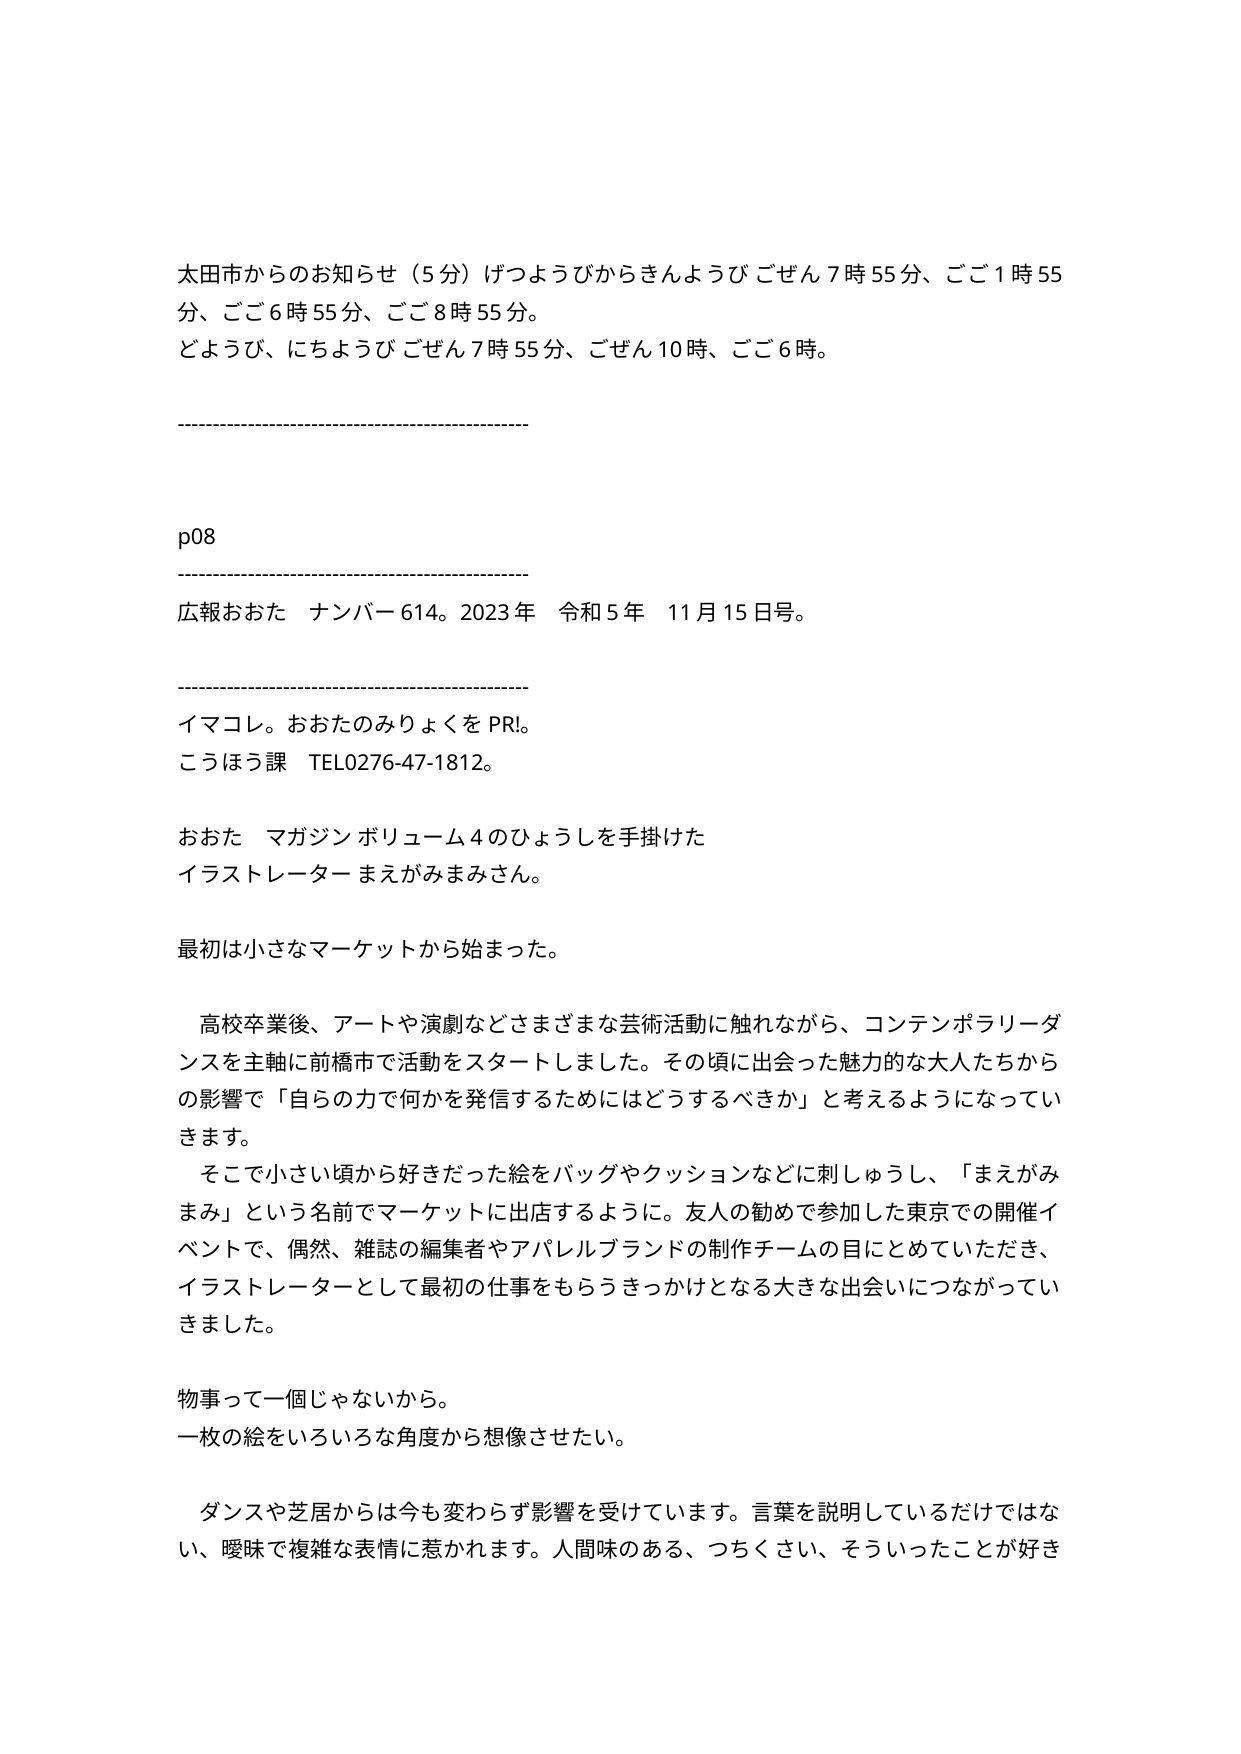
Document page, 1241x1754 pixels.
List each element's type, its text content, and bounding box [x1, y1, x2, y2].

text イマコレ。おおたのみりょくをPR!。 [177, 704, 1063, 742]
text -------------------------------------------------- [177, 667, 1063, 704]
text 太田市からのお知らせ（5分）げつようびからきんようび ごぜん7時55分、ごご1時55分、ごご6時55分、ごご8時55分。 [177, 254, 1063, 329]
text p08 [177, 517, 1063, 554]
text イラストレーター まえがみまみさん。 [177, 854, 1063, 892]
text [177, 929, 1063, 1567]
text おおた マガジン ボリューム4のひょうしを手掛けた [177, 817, 1063, 854]
text こうほう課 TEL0276-47-1812。 [177, 742, 1063, 779]
text どようび、にちようび ごぜん7時55分、ごぜん10時、ごご6時。 [177, 329, 1063, 367]
text -------------------------------------------------- [177, 554, 1063, 592]
text 広報おおた ナンバー614。2023年 令和5年 11月15日号。 [177, 592, 1063, 629]
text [177, 404, 1063, 442]
